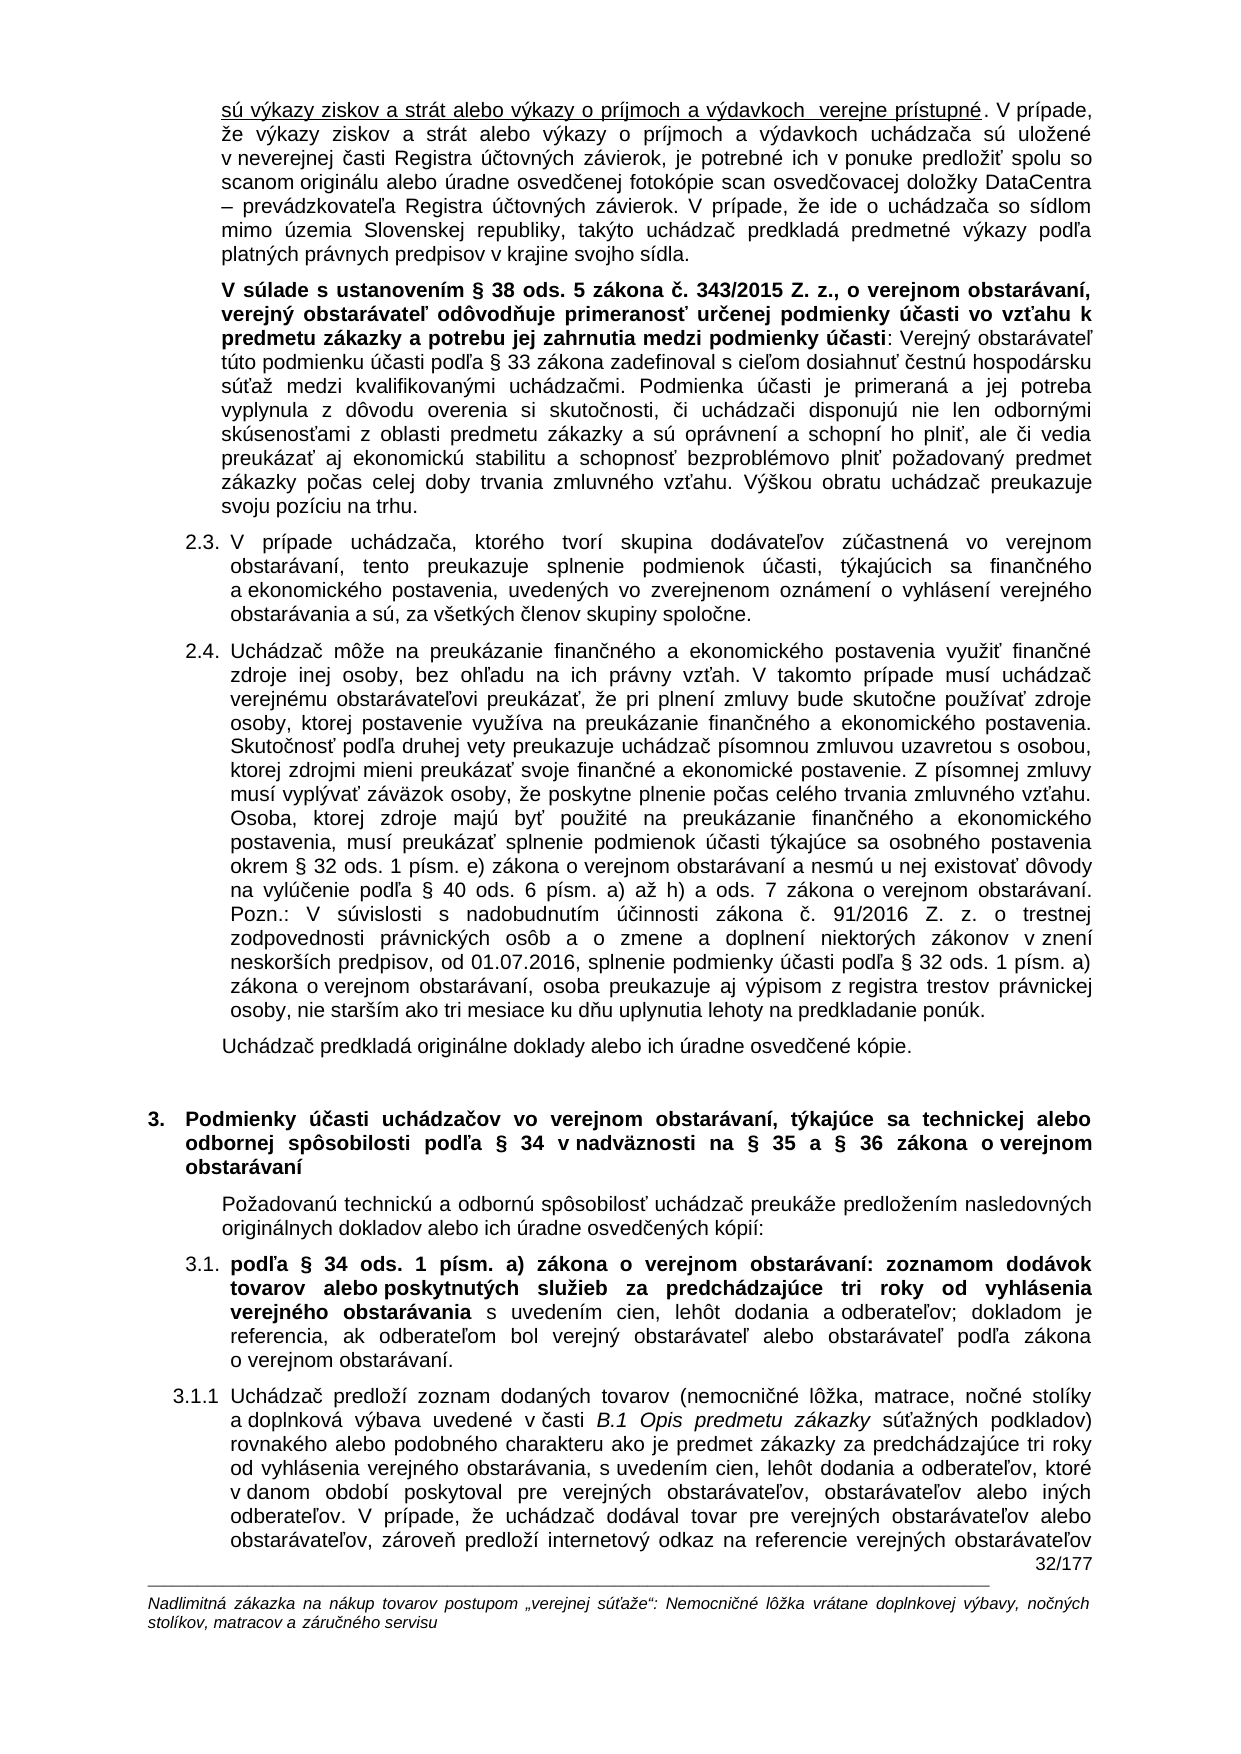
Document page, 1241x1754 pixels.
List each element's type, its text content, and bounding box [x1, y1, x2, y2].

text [221, 98, 1092, 266]
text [173, 1384, 1092, 1552]
list V prípade uchádzača, ktorého tvorí skupina dodávateľov zúčastnená vo verejnom obstarávaní, tento preukazuje splnenie podmienok účasti, týkajúcich sa finančného a ekonomického postavenia, uvedených vo zverejnenom oznámení o vyhlásení verejného obstarávania a sú, za všetkých členov skupiny spoločne. [185, 530, 1092, 626]
text V súlade s ustanovením § 38 ods. 5 zákona č. 343/2015 Z. z., o verejnom obstarávaní, verejný obstarávateľ odôvodňuje primeranosť určenej podmienky účasti vo vzťahu k predmetu zákazky a potrebu jej zahrnutia medzi podmienky účasti: Verejný obstarávateľ túto podmienku účasti podľa § 33 zákona zadefinoval s cieľom dosiahnuť čestnú hospodársku súťaž medzi kvalifikovanými uchádzačmi. Podmienka účasti je primeraná a jej potreba vyplynula z dôvodu overenia si skutočnosti, či uchádzači disponujú nie len odbornými skúsenosťami z oblasti predmetu zákazky a sú oprávnení a schopní ho plniť, ale či vedia preukázať aj ekonomickú stabilitu a schopnosť bezproblémovo plniť požadovaný predmet zákazky počas celej doby trvania zmluvného vzťahu. Výškou obratu uchádzač preukazuje svoju pozíciu na trhu. [221, 278, 1092, 518]
text Uchádzač predkladá originálne doklady alebo ich úradne osvedčené kópie. [148, 1034, 1092, 1058]
text Požadovanú technickú a odbornú spôsobilosť uchádzač preukáže predložením nasledovných originálnych dokladov alebo ich úradne osvedčených kópií: [222, 1192, 1092, 1239]
list podľa § 34 ods. 1 písm. a) zákona o verejnom obstarávaní: zoznamom dodávok tovarov alebo poskytnutých služieb za predchádzajúce tri roky od vyhlásenia verejného obstarávania s uvedením cien, lehôt dodania a odberateľov; dokladom je referencia, ak odberateľom bol verejný obstarávateľ alebo obstarávateľ podľa zákona o verejnom obstarávaní. [185, 1252, 1092, 1372]
list Uchádzač môže na preukázanie finančného a ekonomického postavenia využiť finančné zdroje inej osoby, bez ohľadu na ich právny vzťah. V takomto prípade musí uchádzač verejnému obstarávateľovi preukázať, že pri plnení zmluvy bude skutočne používať zdroje osoby, ktorej postavenie využíva na preukázanie finančného a ekonomického postavenia. Skutočnosť podľa druhej vety preukazuje uchádzač písomnou zmluvou uzavretou s osobou, ktorej zdrojmi mieni preukázať svoje finančné a ekonomické postavenie. Z písomnej zmluvy musí vyplývať záväzok osoby, že poskytne plnenie počas celého trvania zmluvného vzťahu. Osoba, ktorej zdroje majú byť použité na preukázanie finančného a ekonomického postavenia, musí preukázať splnenie podmienok účasti týkajúce sa osobného postavenia okrem § 32 ods. 1 písm. e) zákona o verejnom obstarávaní a nesmú u nej existovať dôvody na vylúčenie podľa § 40 ods. 6 písm. a) až h) a ods. 7 zákona o verejnom obstarávaní. Pozn.: V súvislosti s nadobudnutím účinnosti zákona č. 91/2016 Z. z. o trestnej zodpovednosti právnických osôb a o zmene a doplnení niektorých zákonov v znení neskorších predpisov, od 01.07.2016, splnenie podmienky účasti podľa § 32 ods. 1 písm. a) zákona o verejnom obstarávaní, osoba preukazuje aj výpisom z registra trestov právnickej osoby, nie starším ako tri mesiace ku dňu uplynutia lehoty na predkladanie ponúk. [185, 638, 1092, 1022]
list Podmienky účasti uchádzačov vo verejnom obstarávaní, týkajúce sa technickej alebo odbornej spôsobilosti podľa § 34 v nadväznosti na § 35 a § 36 zákona o verejnom obstarávaní [148, 1107, 1092, 1179]
